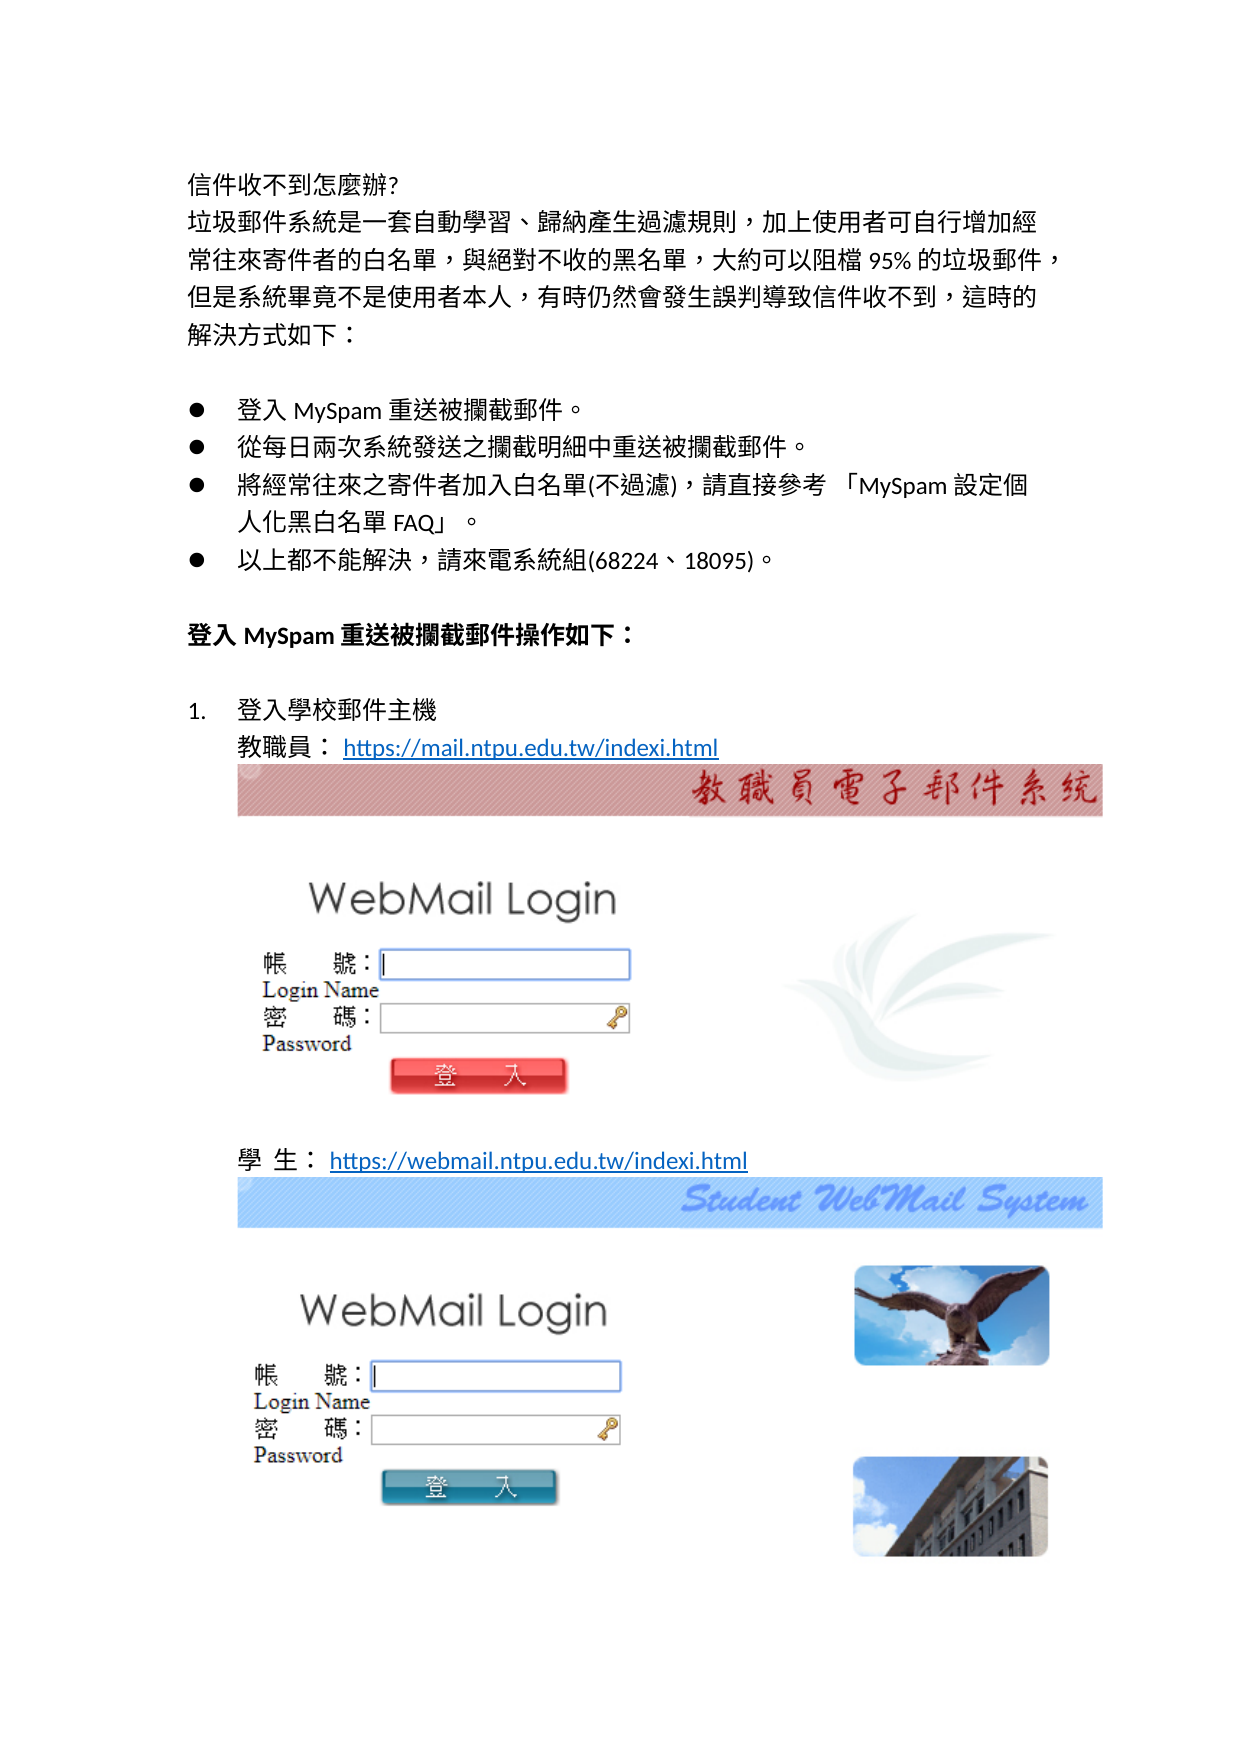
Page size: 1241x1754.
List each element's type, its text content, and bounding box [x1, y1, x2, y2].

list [187, 689, 1053, 1589]
picture [237, 764, 1103, 1112]
list 登入 MySpam 重送被攔截郵件。 [187, 389, 1053, 427]
text 登入 MySpam 重送被攔截郵件操作如下： [187, 614, 1053, 652]
list 將經常往來之寄件者加入白名單(不過濾)，請直接參考 「MySpam 設定個人化黑白名單 FAQ」。 [187, 464, 1053, 539]
text 信件收不到怎麼辦? 垃圾郵件系統是一套自動學習、歸納產生過濾規則，加上使用者可自行增加經常往來寄件者的白名單，與絕對不收的黑名單，大約可以阻檔 95% 的垃圾郵件，但是系統畢竟不是使用者本人，有時仍然會發生誤判導致信件收不到，這時的解決方式如下： [187, 164, 1053, 352]
list 以上都不能解決，請來電系統組(68224、18095)。 [187, 539, 1053, 577]
picture [237, 1177, 1103, 1564]
list 從每日兩次系統發送之攔截明細中重送被攔截郵件。 [187, 427, 1053, 464]
